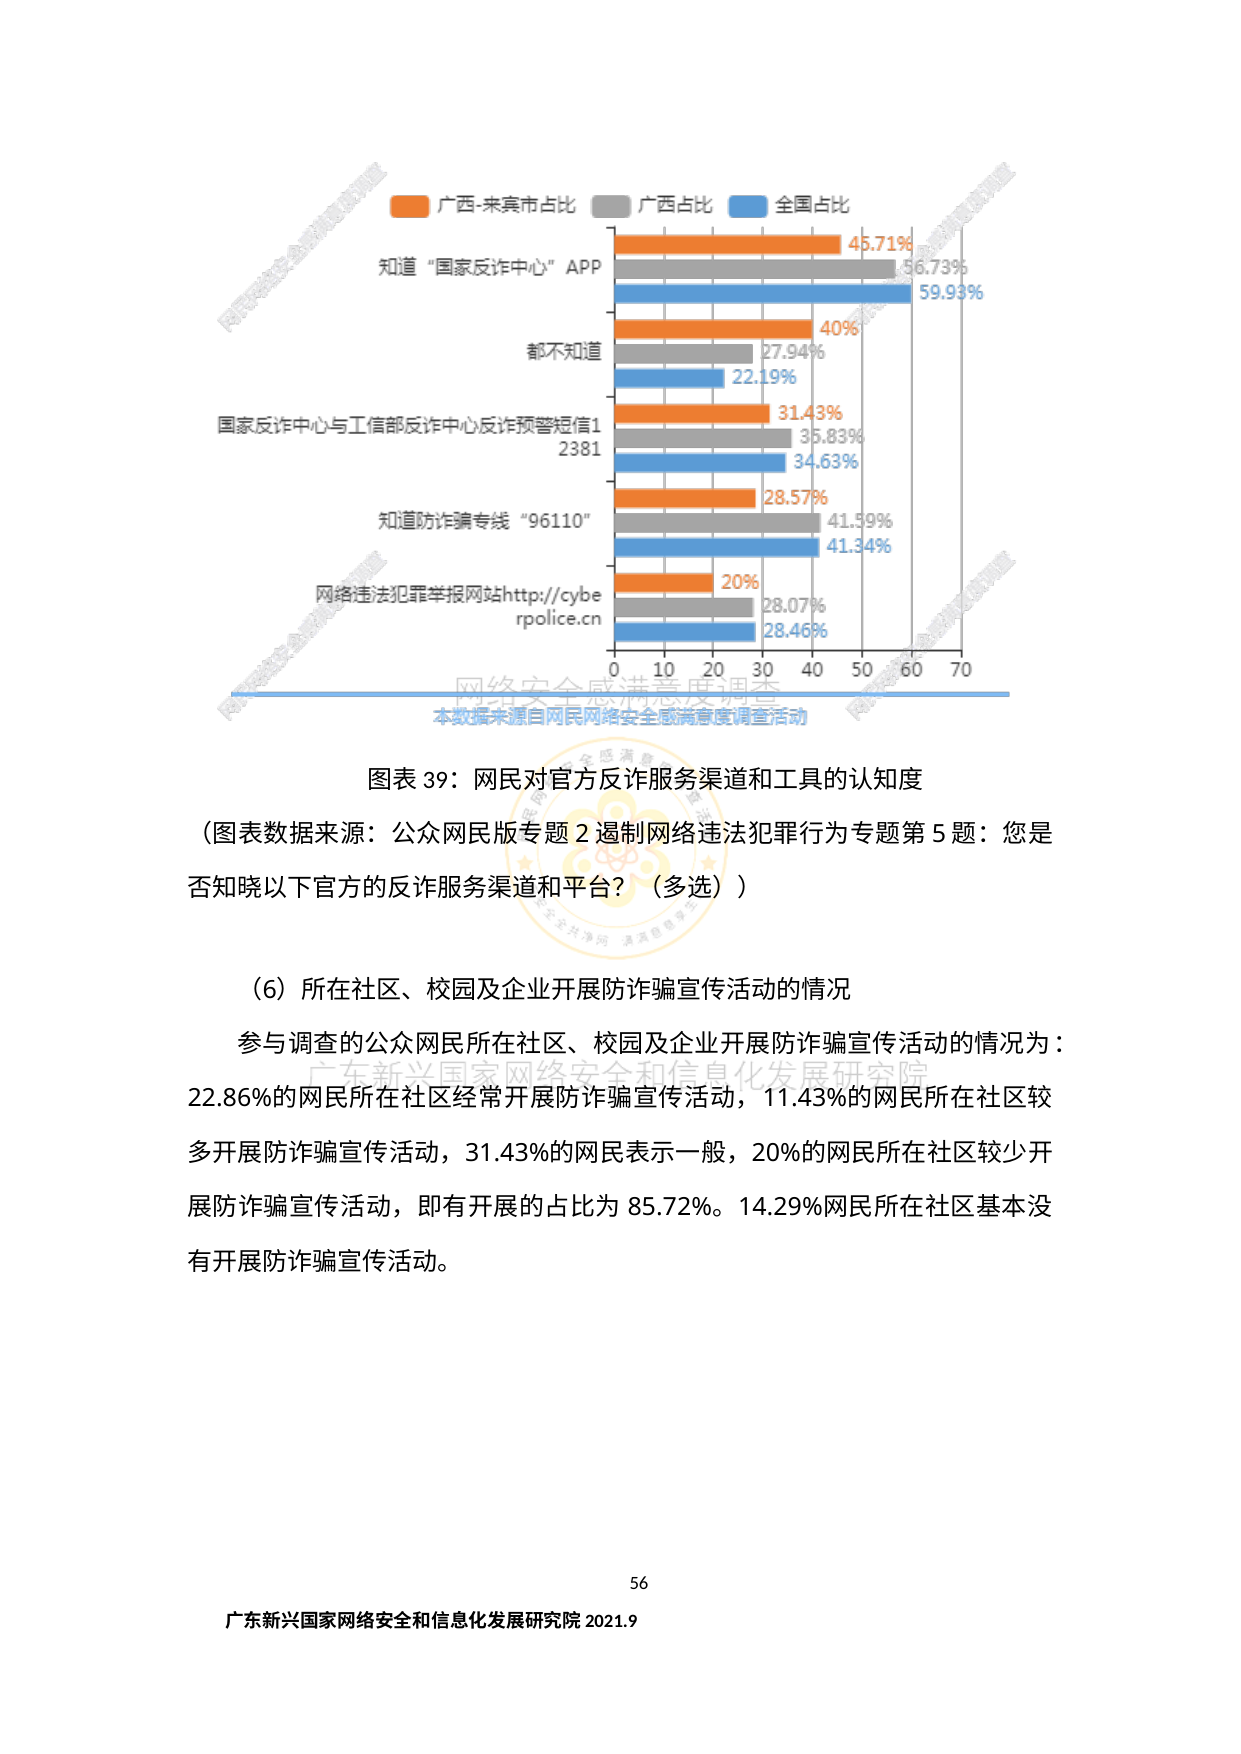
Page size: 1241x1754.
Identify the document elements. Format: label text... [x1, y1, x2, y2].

text 参与调查的公众网民所在社区、校园及企业开展防诈骗宣传活动的情况为：22.86%的网民所在社区经常开展防诈骗宣传活动，11.43%的网民所在社区较多开展防诈骗宣传活动，31.43%的网民表示一般，20%的网民所在社区较少开展防诈骗宣传活动，即有开展的占比为85.72%。14.29%网民所在社区基本没有开展防诈骗宣传活动。 [187, 1023, 1053, 1277]
text 图表39：网民对官方反诈服务渠道和工具的认知度 [187, 759, 1053, 795]
text （6）所在社区、校园及企业开展防诈骗宣传活动的情况 [187, 969, 1053, 1005]
text （图表数据来源：公众网民版专题2遏制网络违法犯罪行为专题第5题：您是否知晓以下官方的反诈服务渠道和平台？（多选）） [187, 813, 1053, 904]
picture [202, 150, 1039, 744]
